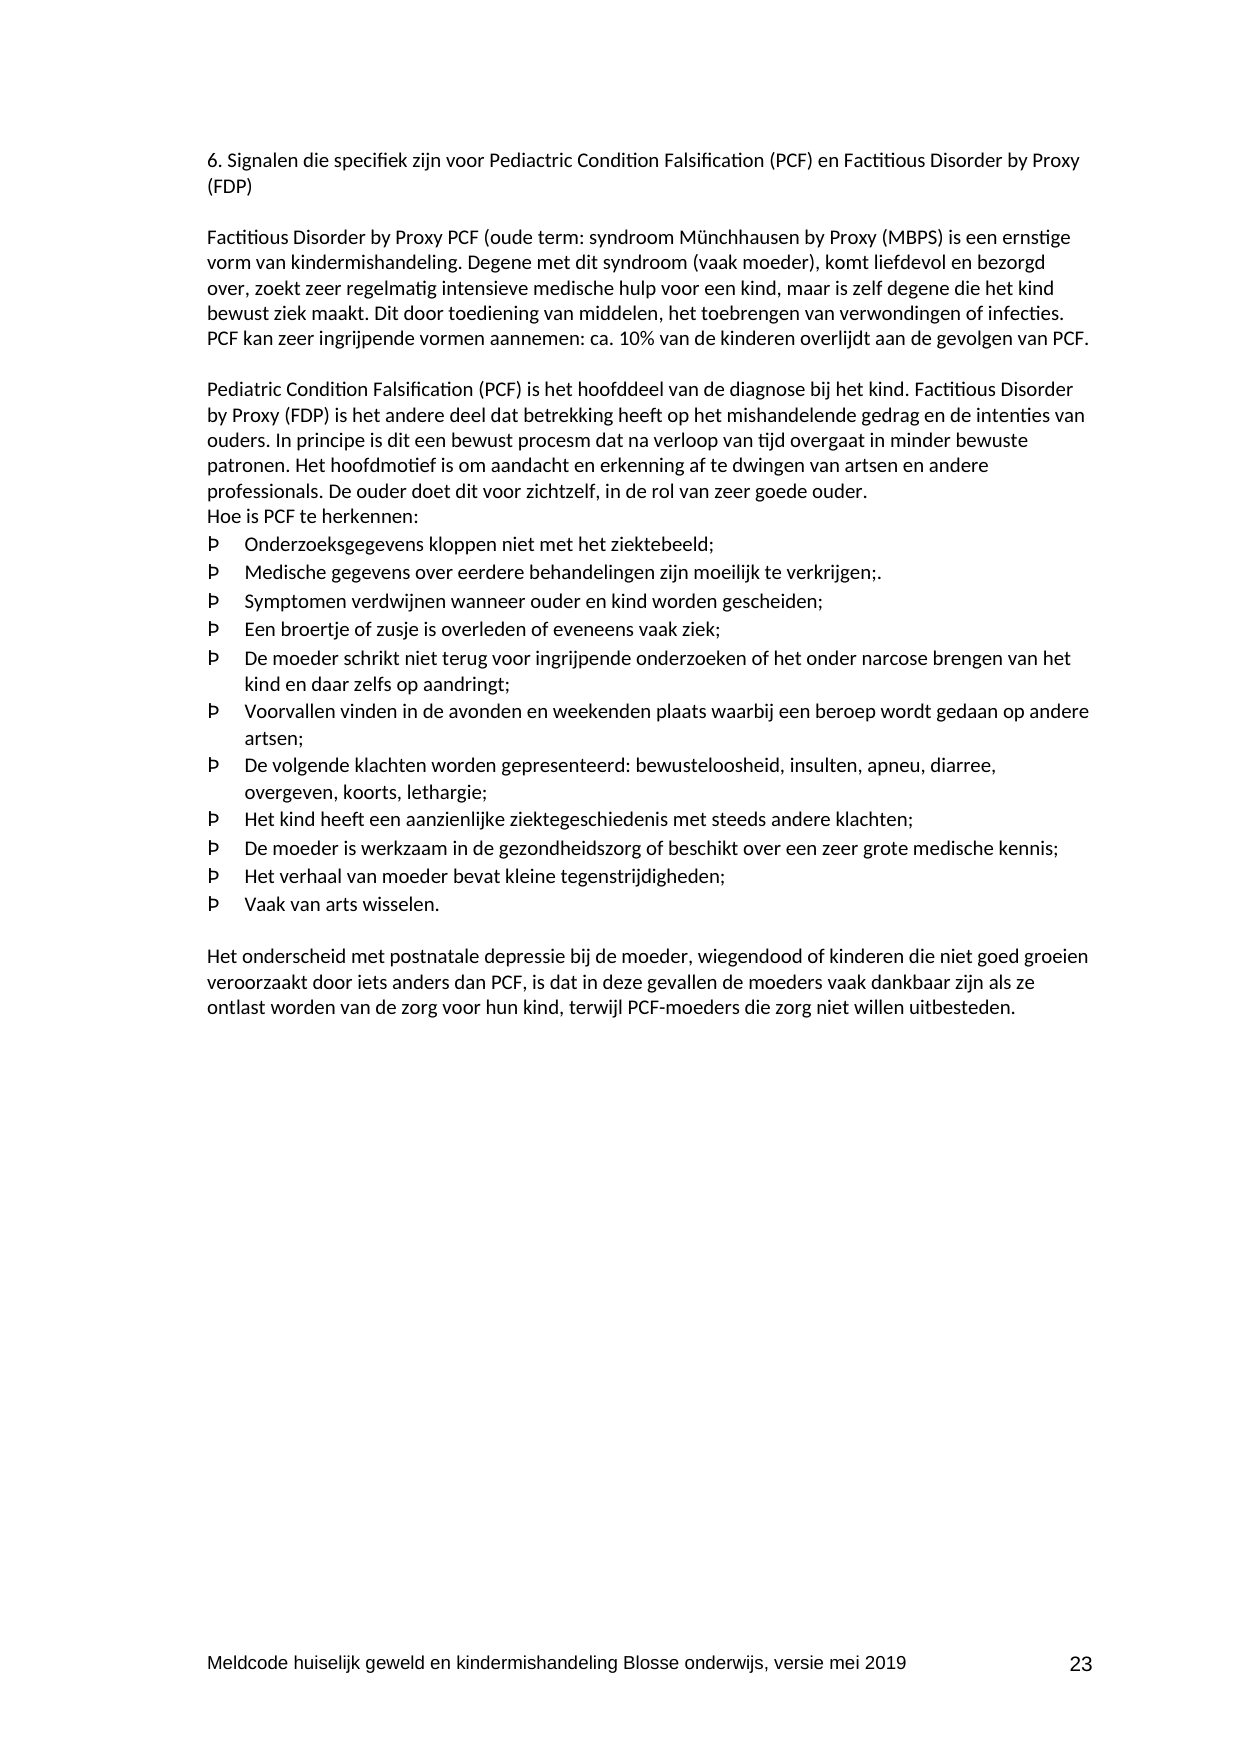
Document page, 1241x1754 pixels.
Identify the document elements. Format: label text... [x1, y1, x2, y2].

list De moeder schrikt niet terug voor ingrijpende onderzoeken of het onder narcose brengen van het kind en daar zelfs op aandringt; [207, 643, 1092, 697]
text Pediatric Condition Falsification (PCF) is het hoofddeel van de diagnose bij het kind. Factitious Disorder by Proxy (FDP) is het andere deel dat betrekking heeft op het mishandelende gedrag en de intenties van ouders. In principe is dit een bewust procesm dat na verloop van tijd overgaat in minder bewuste patronen. Het hoofdmotief is om aandacht en erkenning af te dwingen van artsen en andere professionals. De ouder doet dit voor zichtzelf, in de rol van zeer goede ouder. [207, 376, 1092, 503]
list Onderzoeksgegevens kloppen niet met het ziektebeeld; [207, 529, 1092, 557]
list Het kind heeft een aanzienlijke ziektegeschiedenis met steeds andere klachten; [207, 804, 1092, 833]
list Een broertje of zusje is overleden of eveneens vaak ziek; [207, 614, 1092, 643]
text Hoe is PCF te herkennen: [207, 503, 1092, 529]
text 6. Signalen die specifiek zijn voor Pediactric Condition Falsification (PCF) en Factitious Disorder by Proxy (FDP) [207, 148, 1092, 198]
list De moeder is werkzaam in de gezondheidszorg of beschikt over een zeer grote medische kennis; [207, 833, 1092, 861]
text Het onderscheid met postnatale depressie bij de moeder, wiegendood of kinderen die niet goed groeien veroorzaakt door iets anders dan PCF, is dat in deze gevallen de moeders vaak dankbaar zijn als ze ontlast worden van de zorg voor hun kind, terwijl PCF-moeders die zorg niet willen uitbesteden. [207, 943, 1092, 1020]
list Medische gegevens over eerdere behandelingen zijn moeilijk te verkrijgen;. [207, 557, 1092, 586]
list Symptomen verdwijnen wanneer ouder en kind worden gescheiden; [207, 586, 1092, 614]
list Vaak van arts wisselen. [207, 889, 1092, 918]
list Voorvallen vinden in de avonden en weekenden plaats waarbij een beroep wordt gedaan op andere artsen; [207, 697, 1092, 750]
list Het verhaal van moeder bevat kleine tegenstrijdigheden; [207, 861, 1092, 889]
list De volgende klachten worden gepresenteerd: bewusteloosheid, insulten, apneu, diarree, overgeven, koorts, lethargie; [207, 750, 1092, 804]
text Factitious Disorder by Proxy PCF (oude term: syndroom Münchhausen by Proxy (MBPS) is een ernstige vorm van kindermishandeling. Degene met dit syndroom (vaak moeder), komt liefdevol en bezorgd over, zoekt zeer regelmatig intensieve medische hulp voor een kind, maar is zelf degene die het kind bewust ziek maakt. Dit door toediening van middelen, het toebrengen van verwondingen of infecties. PCF kan zeer ingrijpende vormen aannemen: ca. 10% van de kinderen overlijdt aan de gevolgen van PCF. [207, 224, 1092, 351]
